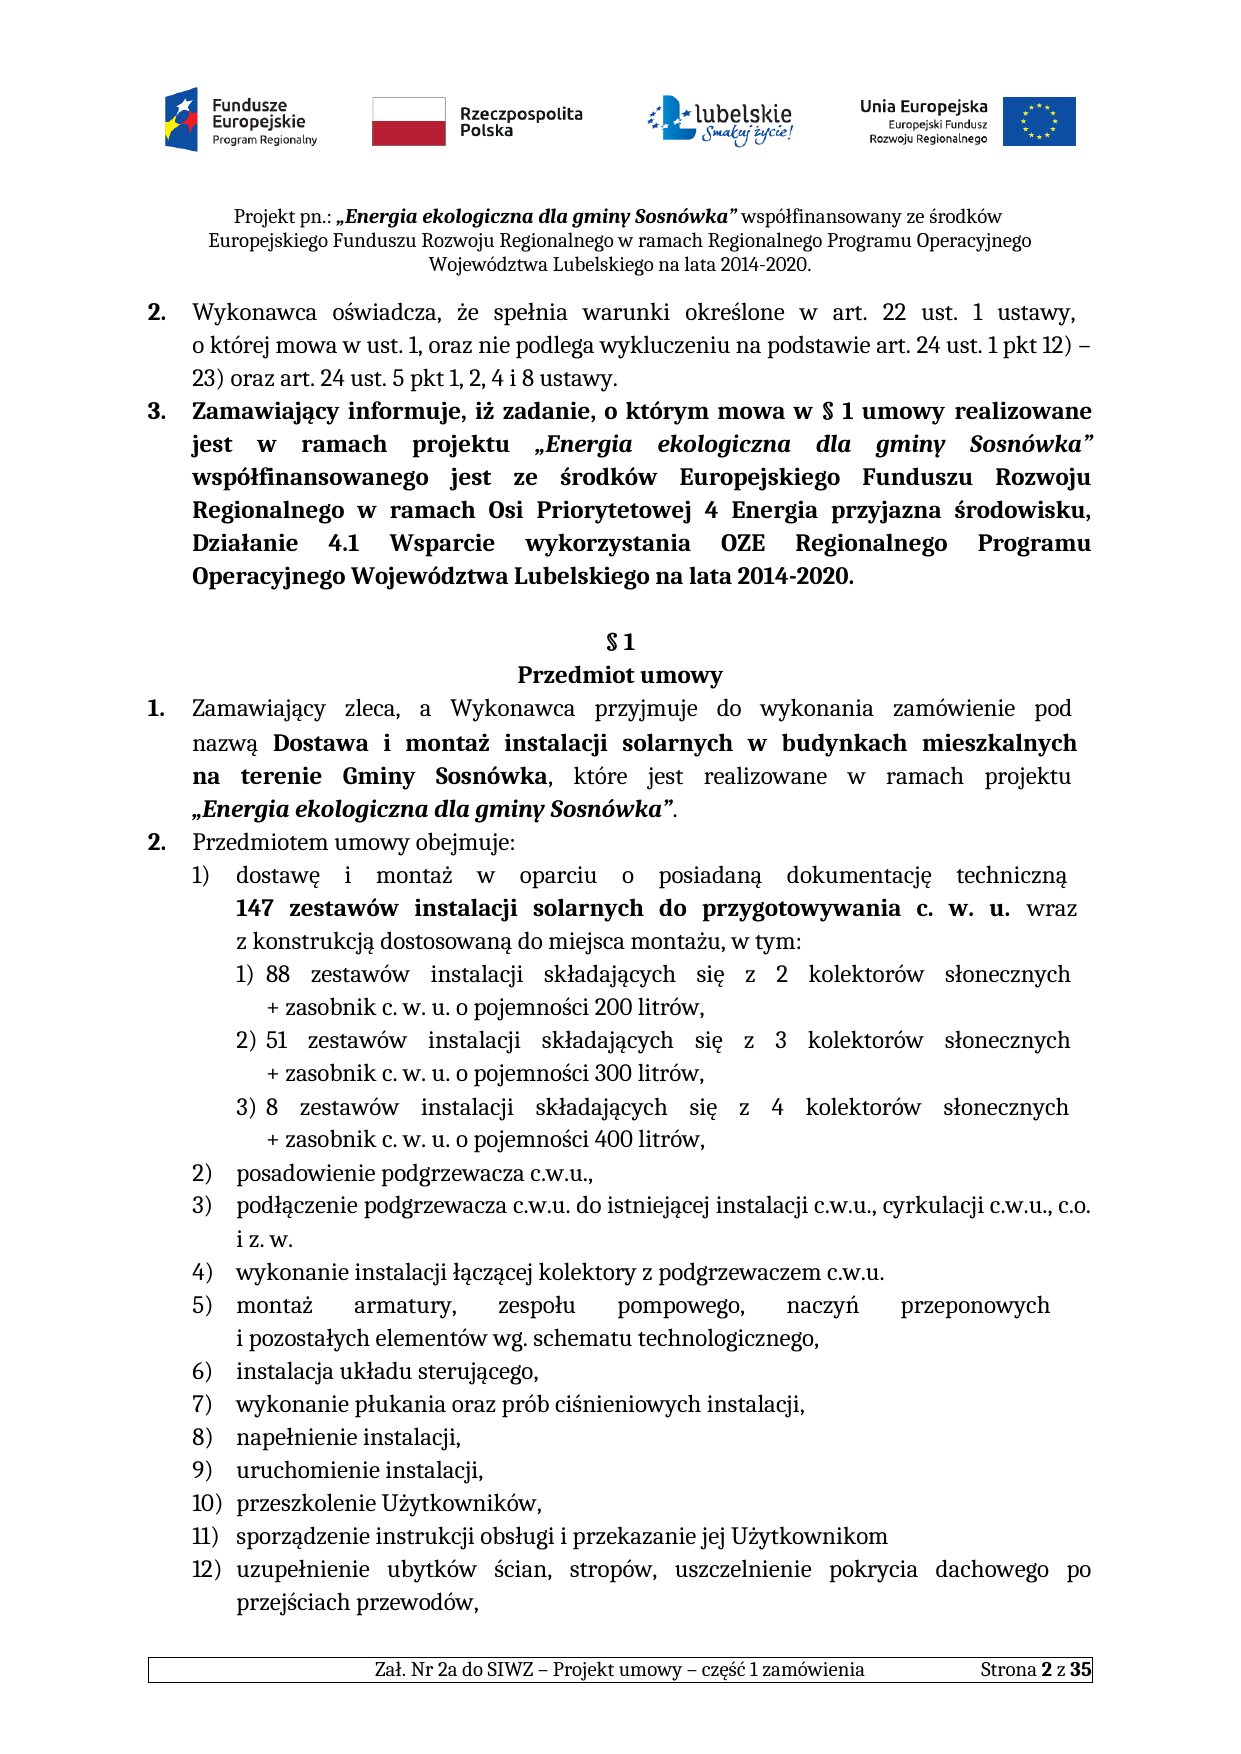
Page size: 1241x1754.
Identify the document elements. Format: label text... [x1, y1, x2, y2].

list 88 zestawów instalacji składających się z 2 kolektorów słonecznych + zasobnik c. w. u. o pojemności 200 litrów, [236, 960, 1093, 1022]
list montaż armatury, zespołu pompowego, naczyń przeponowych i pozostałych elementów wg. schematu technologicznego, [192, 1291, 1093, 1352]
list wykonanie instalacji łączącej kolektory z podgrzewaczem c.w.u. [192, 1257, 1093, 1286]
list Zamawiający informuje, iż zadanie, o którym mowa w § 1 umowy realizowane jest w ramach projektu „Energia ekologiczna dla gminy Sosnówka” współfinansowanego jest ze środków Europejskiego Funduszu Rozwoju Regionalnego w ramach Osi Priorytetowej 4 Energia przyjazna środowisku, Działanie 4.1 Wsparcie wykorzystania OZE Regionalnego Programu Operacyjnego Województwa Lubelskiego na lata 2014-2020. [148, 397, 1093, 591]
list uruchomienie instalacji, [192, 1456, 1093, 1484]
list przeszkolenie Użytkowników, [192, 1489, 1093, 1517]
text Przedmiot umowy [148, 661, 1093, 690]
list uzupełnienie ubytków ścian, stropów, uszczelnienie pokrycia dachowego po przejściach przewodów, [192, 1555, 1093, 1616]
list dostawę i montaż w oparciu o posiadaną dokumentację techniczną 147 zestawów instalacji solarnych do przygotowywania c. w. u. wraz z konstrukcją dostosowaną do miejsca montażu, w tym: [192, 861, 1093, 956]
list Przedmiotem umowy obejmuje: [148, 828, 1093, 857]
list Zamawiający zleca, a Wykonawca przyjmuje do wykonania zamówienie pod nazwą Dostawa i montaż instalacji solarnych w budynkach mieszkalnych na terenie Gminy Sosnówka, które jest realizowane w ramach projektu „Energia ekologiczna dla gminy Sosnówka”. [148, 694, 1093, 824]
list 8 zestawów instalacji składających się z 4 kolektorów słonecznych + zasobnik c. w. u. o pojemności 400 litrów, [236, 1092, 1093, 1154]
list wykonanie płukania oraz prób ciśnieniowych instalacji, [192, 1389, 1093, 1418]
list posadowienie podgrzewacza c.w.u., [192, 1158, 1093, 1187]
text § 1 [148, 628, 1093, 657]
list 51 zestawów instalacji składających się z 3 kolektorów słonecznych + zasobnik c. w. u. o pojemności 300 litrów, [236, 1026, 1093, 1088]
list podłączenie podgrzewacza c.w.u. do istniejącej instalacji c.w.u., cyrkulacji c.w.u., c.o. i z. w. [192, 1191, 1093, 1253]
picture [147, 29, 1092, 205]
list napełnienie instalacji, [192, 1423, 1093, 1451]
list instalacja układu sterującego, [192, 1357, 1093, 1385]
list Wykonawca oświadcza, że spełnia warunki określone w art. 22 ust. 1 ustawy, o której mowa w ust. 1, oraz nie podlega wykluczeniu na podstawie art. 24 ust. 1 pkt 12) – 23) oraz art. 24 ust. 5 pkt 1, 2, 4 i 8 ustawy. [148, 298, 1093, 393]
list sporządzenie instrukcji obsługi i przekazanie jej Użytkownikom [192, 1522, 1093, 1550]
